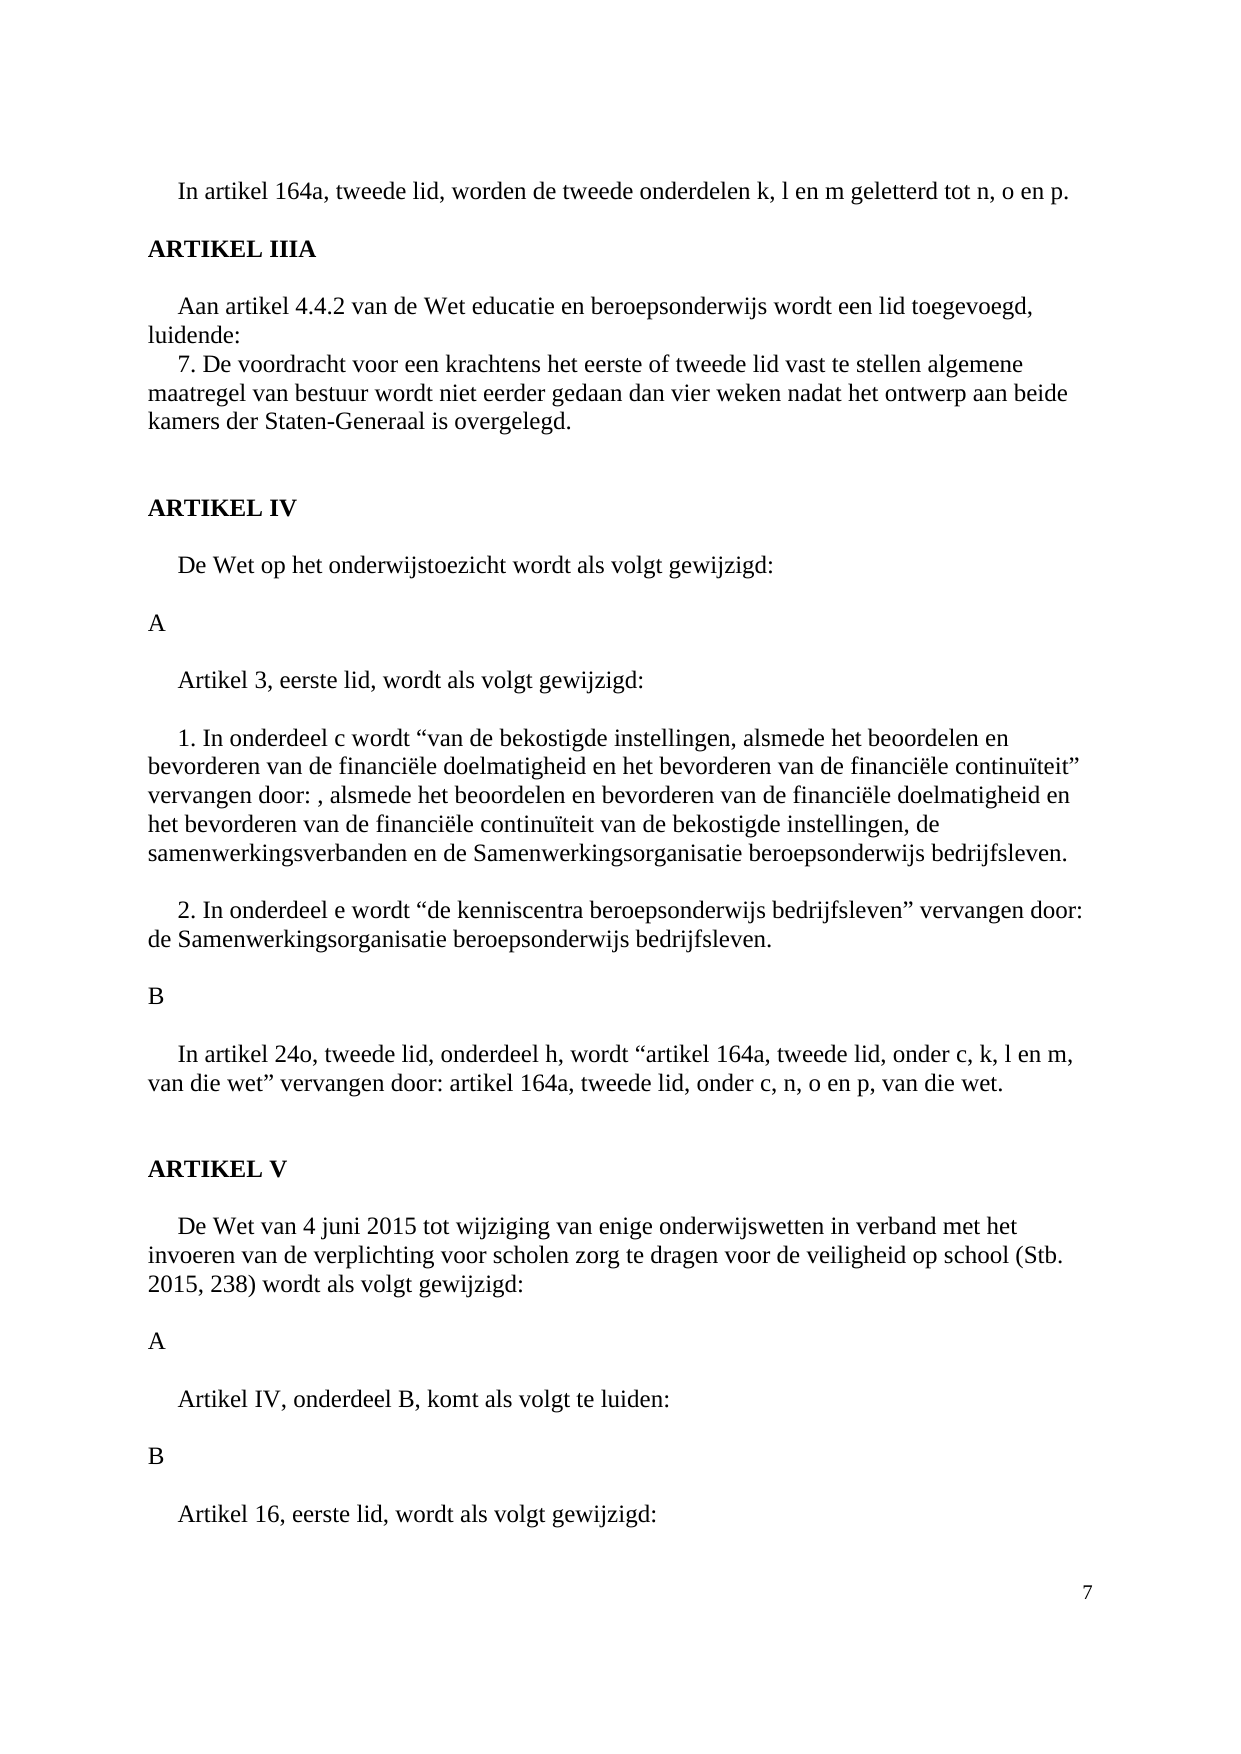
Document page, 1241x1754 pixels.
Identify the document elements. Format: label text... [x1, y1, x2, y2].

text B [148, 981, 1092, 1010]
text De Wet op het onderwijstoezicht wordt als volgt gewijzigd: [148, 550, 1092, 579]
text ARTIKEL V [148, 1154, 1092, 1183]
text A [148, 1326, 1092, 1355]
text 2. In onderdeel e wordt “de kenniscentra beroepsonderwijs bedrijfsleven” vervangen door: de Samenwerkingsorganisatie beroepsonderwijs bedrijfsleven. [148, 895, 1092, 953]
text Artikel IV, onderdeel B, komt als volgt te luiden: [148, 1384, 1092, 1413]
text In artikel 24o, tweede lid, onderdeel h, wordt “artikel 164a, tweede lid, onder c, k, l en m, van die wet” vervangen door: artikel 164a, tweede lid, onder c, n, o en p, van die wet. [148, 1039, 1092, 1096]
text 7. De voordracht voor een krachtens het eerste of tweede lid vast te stellen algemene maatregel van bestuur wordt niet eerder gedaan dan vier weken nadat het ontwerp aan beide kamers der Staten-Generaal is overgelegd. [148, 349, 1092, 435]
text 1. In onderdeel c wordt “van de bekostigde instellingen, alsmede het beoordelen en bevorderen van de financiële doelmatigheid en het bevorderen van de financiële continuïteit” vervangen door: , alsmede het beoordelen en bevorderen van de financiële doelmatigheid en het bevorderen van de financiële continuïteit van de bekostigde instellingen, de samenwerkingsverbanden en de Samenwerkingsorganisatie beroepsonderwijs bedrijfsleven. [148, 723, 1092, 866]
text ARTIKEL IIIA [148, 234, 1092, 263]
text De Wet van 4 juni 2015 tot wijziging van enige onderwijswetten in verband met het invoeren van de verplichting voor scholen zorg te dragen voor de veiligheid op school (Stb. 2015, 238) wordt als volgt gewijzigd: [148, 1211, 1092, 1298]
text ARTIKEL IV [148, 493, 1092, 521]
text A [148, 608, 1092, 636]
text In artikel 164a, tweede lid, worden de tweede onderdelen k, l en m geletterd tot n, o en p. [148, 176, 1092, 205]
text Aan artikel 4.4.2 van de Wet educatie en beroepsonderwijs wordt een lid toegevoegd, luidende: [148, 291, 1092, 349]
text Artikel 3, eerste lid, wordt als volgt gewijzigd: [148, 665, 1092, 694]
text B [148, 1441, 1092, 1470]
text Artikel 16, eerste lid, wordt als volgt gewijzigd: [148, 1499, 1092, 1528]
